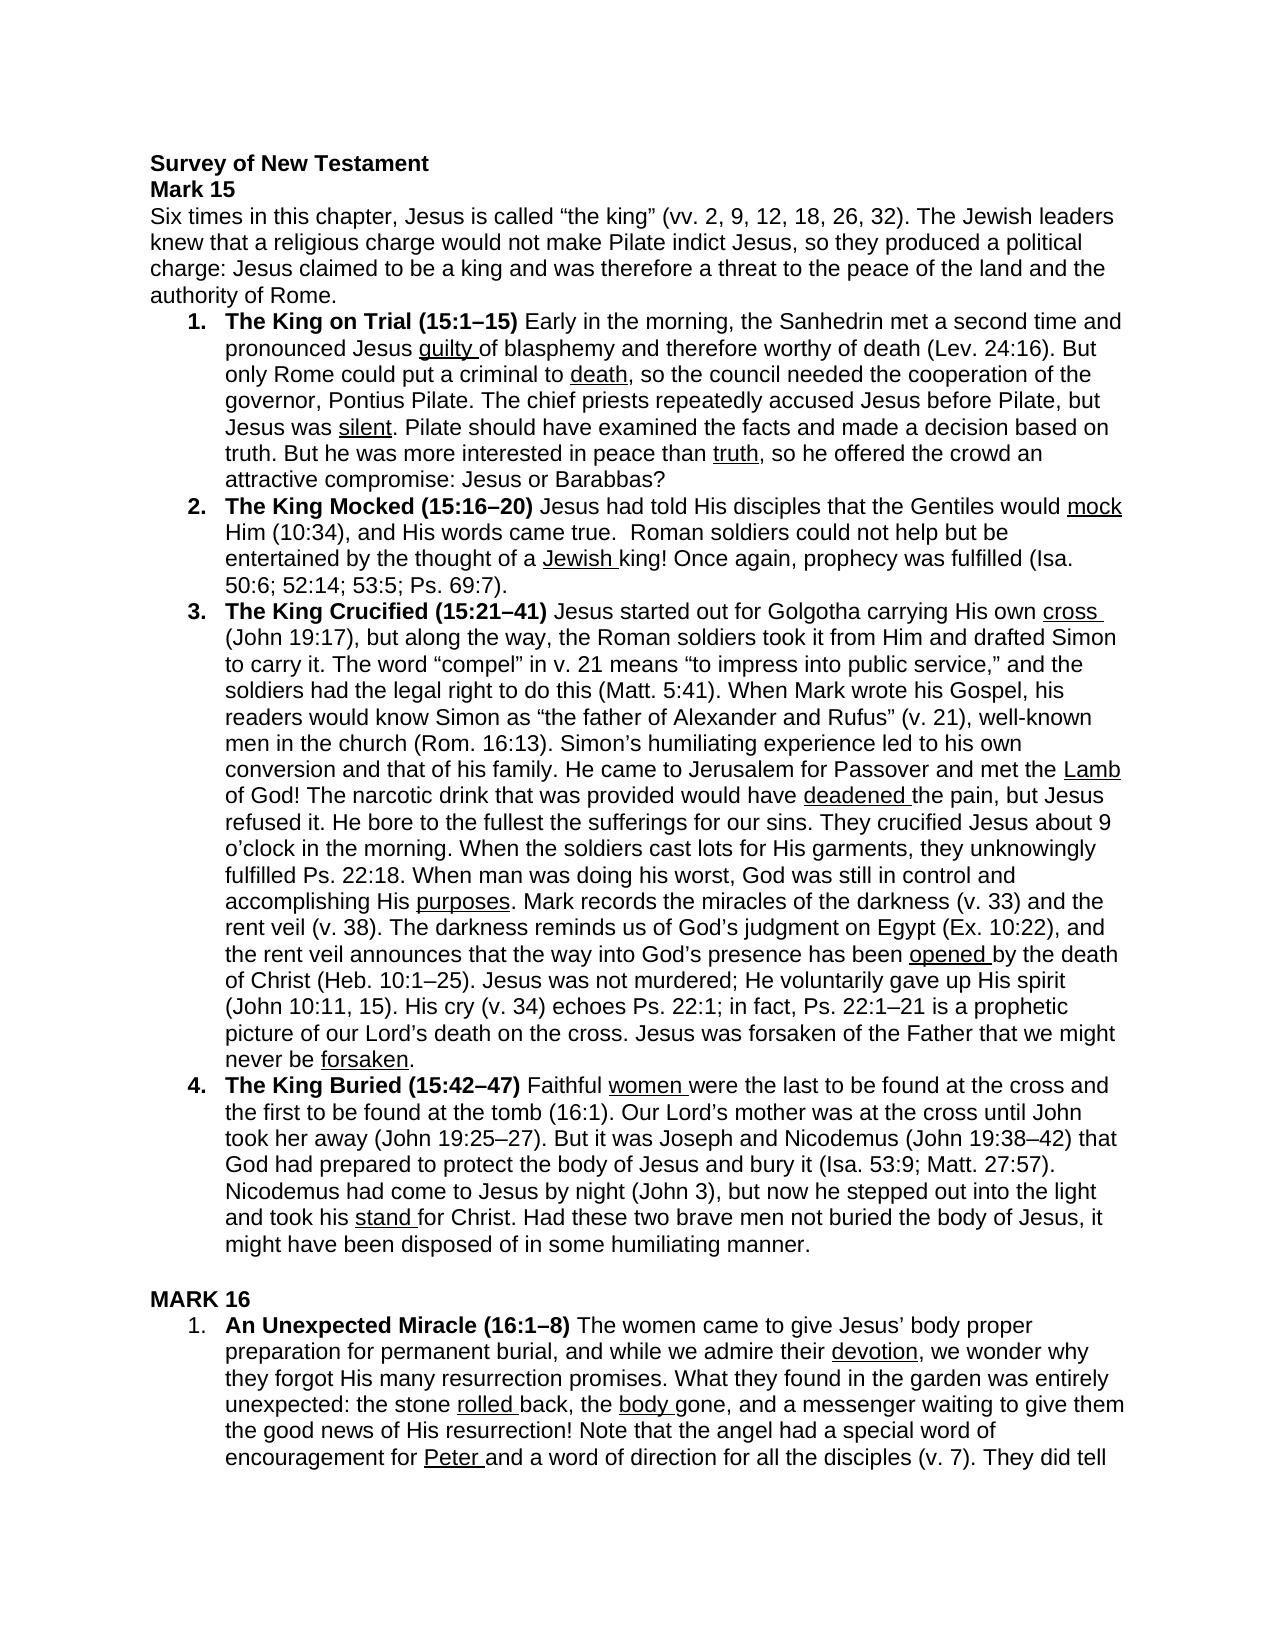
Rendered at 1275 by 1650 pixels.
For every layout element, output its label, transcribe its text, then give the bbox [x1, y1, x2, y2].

list The King Crucified (15:21–41) Jesus started out for Golgotha carrying His own cross (John 19:17), but along the way, the Roman soldiers took it from Him and drafted Simon to carry it. The word “compel” in v. 21 means “to impress into public service,” and the soldiers had the legal right to do this (Matt. 5:41). When Mark wrote his Gospel, his readers would know Simon as “the father of Alexander and Rufus” (v. 21), well-known men in the church (Rom. 16:13). Simon’s humiliating experience led to his own conversion and that of his family. He came to Jerusalem for Passover and met the Lamb of God! The narcotic drink that was provided would have deadened the pain, but Jesus refused it. He bore to the fullest the sufferings for our sins. They crucified Jesus about 9 o’clock in the morning. When the soldiers cast lots for His garments, they unknowingly fulfilled Ps. 22:18. When man was doing his worst, God was still in control and accomplishing His purposes. Mark records the miracles of the darkness (v. 33) and the rent veil (v. 38). The darkness reminds us of God’s judgment on Egypt (Ex. 10:22), and the rent veil announces that the way into God’s presence has been opened by the death of Christ (Heb. 10:1–25). Jesus was not murdered; He voluntarily gave up His spirit (John 10:11, 15). His cry (v. 34) echoes Ps. 22:1; in fact, Ps. 22:1–21 is a prophetic picture of our Lord’s death on the cross. Jesus was forsaken of the Father that we might never be forsaken. [187, 598, 1125, 1072]
text Six times in this chapter, Jesus is called “the king” (vv. 2, 9, 12, 18, 26, 32). The Jewish leaders knew that a religious charge would not make Pilate indict Jesus, so they produced a political charge: Jesus claimed to be a king and was therefore a threat to the peace of the land and the authority of Rome. [150, 203, 1125, 308]
list The King Mocked (15:16–20) Jesus had told His disciples that the Gentiles would mock Him (10:34), and His words came true. Roman soldiers could not help but be entertained by the thought of a Jewish king! Once again, prophecy was fulfilled (Isa. 50:6; 52:14; 53:5; Ps. 69:7). [187, 493, 1125, 598]
text Survey of New Testament [150, 150, 1125, 176]
list The King on Trial (15:1–15) Early in the morning, the Sanhedrin met a second time and pronounced Jesus guilty of blasphemy and therefore worthy of death (Lev. 24:16). But only Rome could put a criminal to death, so the council needed the cooperation of the governor, Pontius Pilate. The chief priests repeatedly accused Jesus before Pilate, but Jesus was silent. Pilate should have examined the facts and made a decision based on truth. But he was more interested in peace than truth, so he offered the crowd an attractive compromise: Jesus or Barabbas? [187, 308, 1125, 493]
list The King Buried (15:42–47) Faithful women were the last to be found at the cross and the first to be found at the tomb (16:1). Our Lord’s mother was at the cross until John took her away (John 19:25–27). But it was Joseph and Nicodemus (John 19:38–42) that God had prepared to protect the body of Jesus and bury it (Isa. 53:9; Matt. 27:57). Nicodemus had come to Jesus by night (John 3), but now he stepped out into the light and took his stand for Christ. Had these two brave men not buried the body of Jesus, it might have been disposed of in some humiliating manner. [187, 1072, 1125, 1257]
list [187, 1312, 1125, 1470]
text MARK 16 [150, 1286, 1125, 1312]
text Mark 15 [150, 176, 1125, 203]
